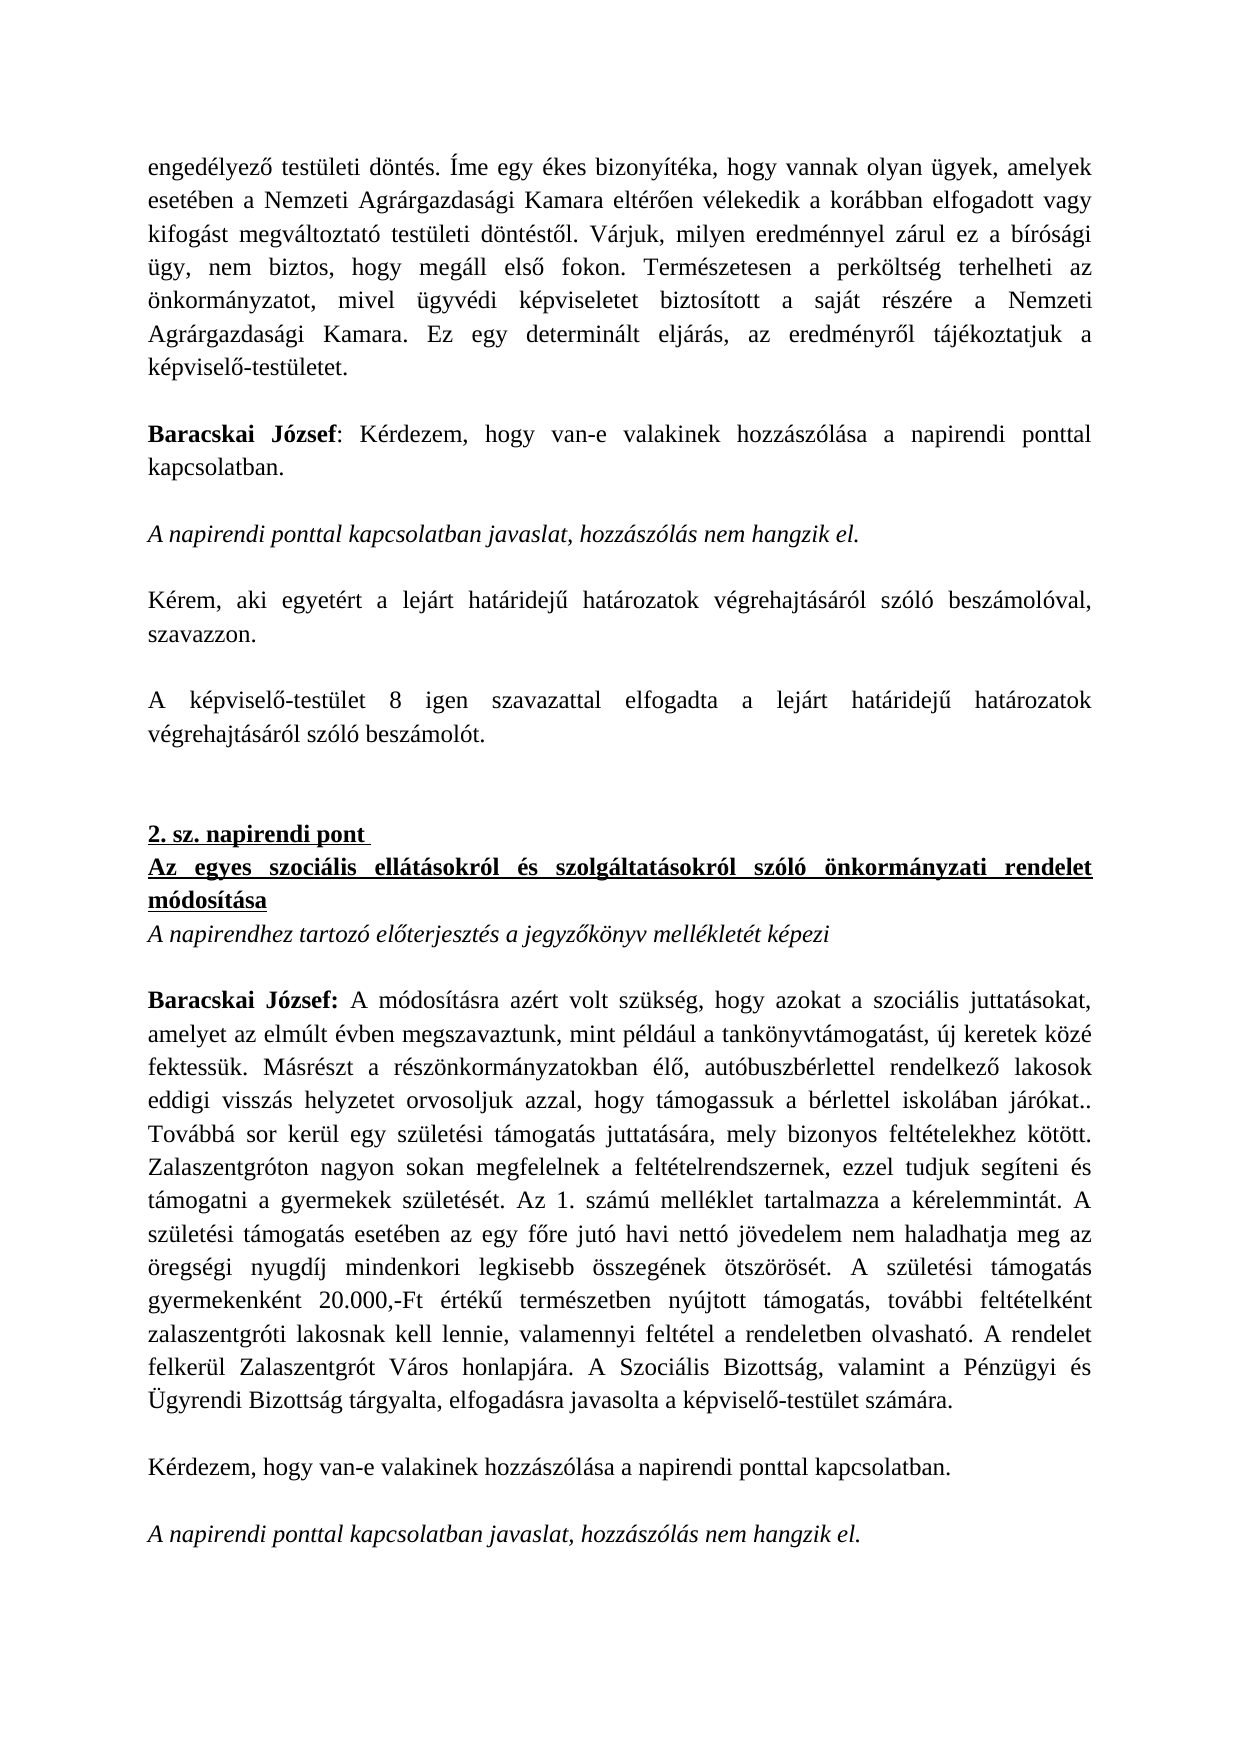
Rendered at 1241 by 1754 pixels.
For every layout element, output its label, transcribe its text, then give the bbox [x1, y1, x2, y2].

text A napirendi ponttal kapcsolatban javaslat, hozzászólás nem hangzik el. [148, 1514, 1093, 1548]
text Baracskai József: Kérdezem, hogy van-e valakinek hozzászólása a napirendi ponttal kapcsolatban. [148, 414, 1093, 481]
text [148, 148, 1093, 381]
text Az egyes szociális ellátásokról és szolgáltatásokról szóló önkormányzati rendelet módosítása [148, 848, 1093, 877]
text Kérem, aki egyetért a lejárt határidejű határozatok végrehajtásáról szóló beszámolóval, szavazzon. [148, 581, 1093, 648]
text 2. sz. napirendi pont [148, 814, 1093, 848]
text A képviselő-testület 8 igen szavazattal elfogadta a lejárt határidejű határozatok végrehajtásáról szóló beszámolót. [148, 681, 1093, 748]
text Baracskai József: A módosításra azért volt szükség, hogy azokat a szociális juttatásokat, amelyet az elmúlt évben megszavaztunk, mint például a tankönyvtámogatást, új keretek közé fektessük. Másrészt a részönkormányzatokban élő, autóbuszbérlettel rendelkező lakosok eddigi visszás helyzetet orvosoljuk azzal, hogy támogassuk a bérlettel iskolában járókat.. Továbbá sor kerül egy születési támogatás juttatására, mely bizonyos feltételekhez kötött. Zalaszentgróton nagyon sokan megfelelnek a feltételrendszernek, ezzel tudjuk segíteni és támogatni a gyermekek születését. Az 1. számú melléklet tartalmazza a kérelemmintát. A születési támogatás esetében az egy főre jutó havi nettó jövedelem nem haladhatja meg az öregségi nyugdíj mindenkori legkisebb összegének ötszörösét. A születési támogatás gyermekenként 20.000,-Ft értékű természetben nyújtott támogatás, további feltételként zalaszentgróti lakosnak kell lennie, valamennyi feltétel a rendeletben olvasható. A rendelet felkerül Zalaszentgrót Város honlapjára. A Szociális Bizottság, valamint a Pénzügyi és Ügyrendi Bizottság tárgyalta, elfogadásra javasolta a képviselő-testület számára. [148, 981, 1093, 1414]
text Az egyes szociális ellátásokról és szolgáltatásokról szóló önkormányzati rendelet módosítása [148, 879, 1093, 914]
text A napirendi ponttal kapcsolatban javaslat, hozzászólás nem hangzik el. [148, 514, 1093, 548]
text A napirendhez tartozó előterjesztés a jegyzőkönyv mellékletét képezi [148, 914, 1093, 948]
text Kérdezem, hogy van-e valakinek hozzászólása a napirendi ponttal kapcsolatban. [148, 1448, 1093, 1481]
